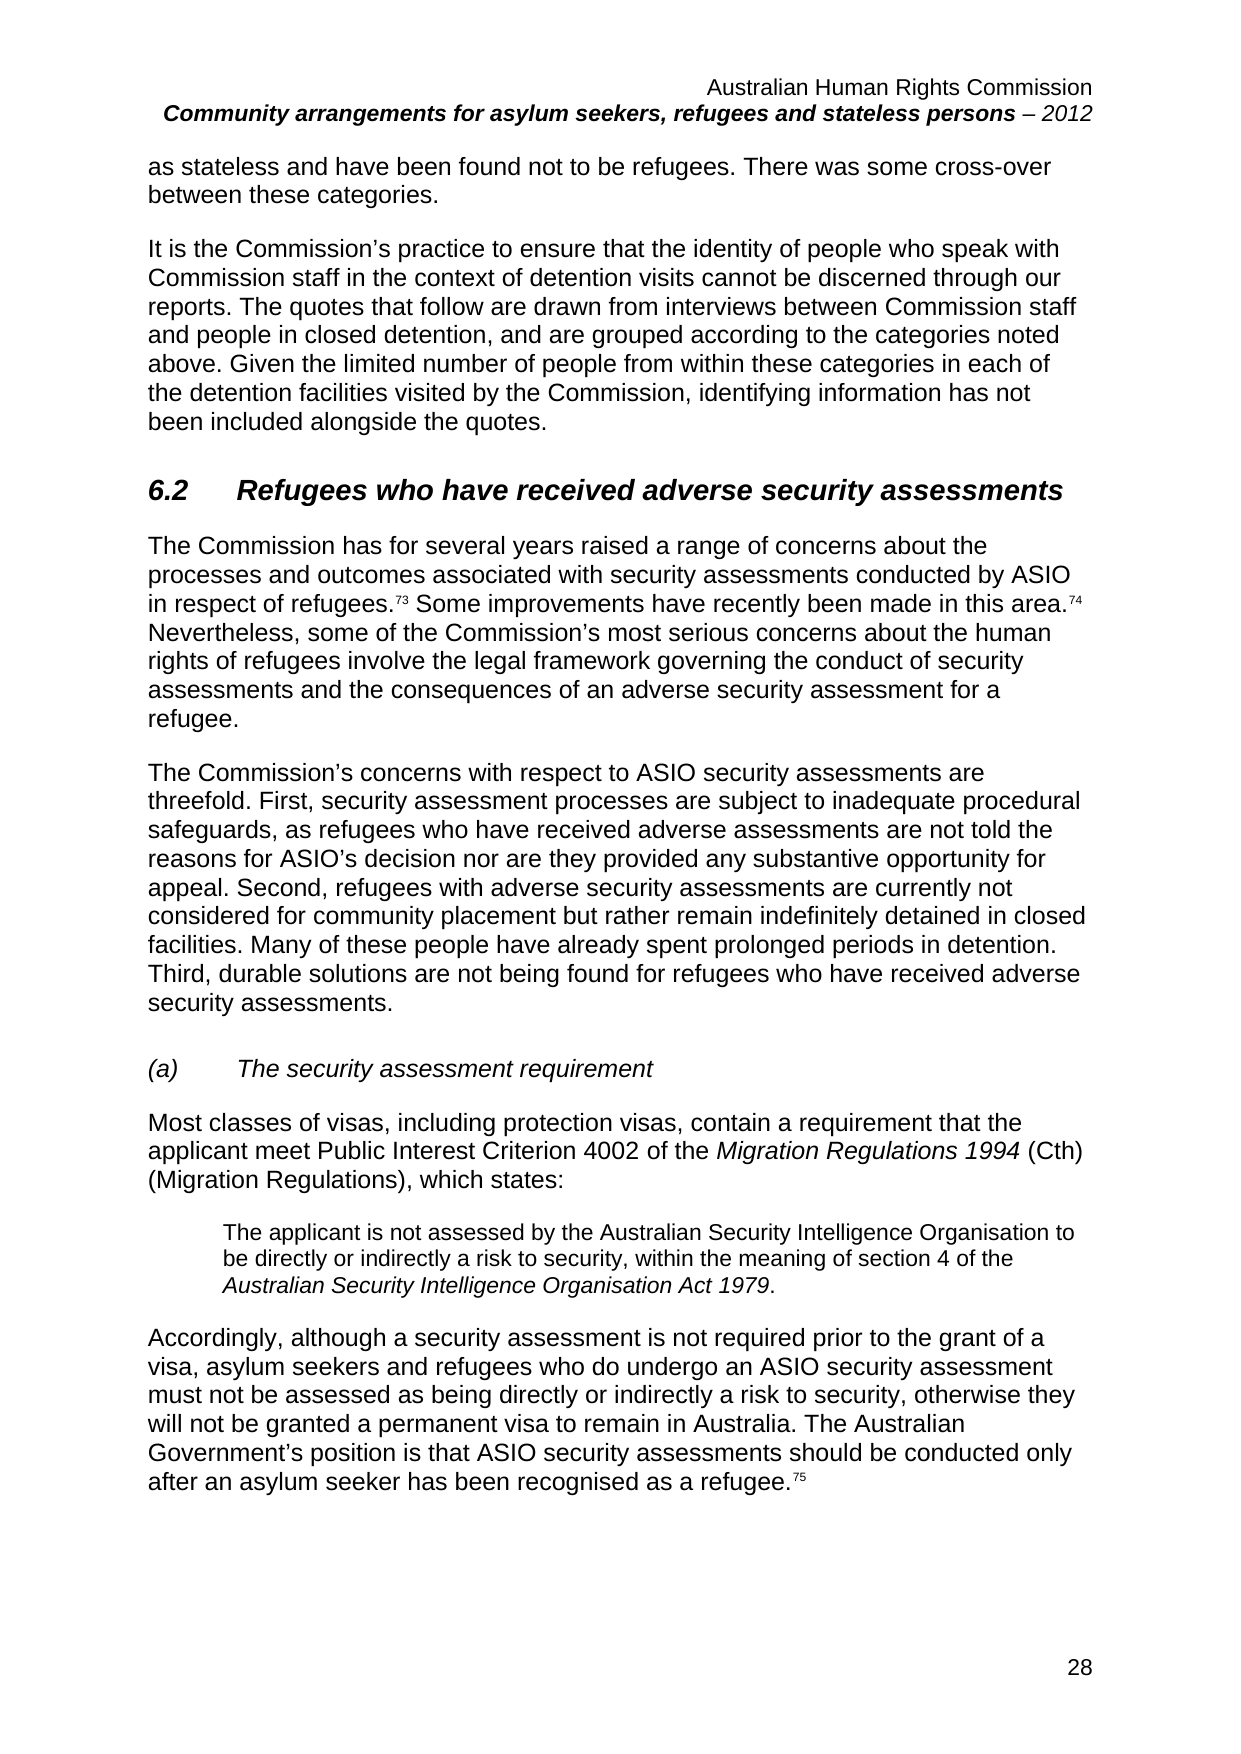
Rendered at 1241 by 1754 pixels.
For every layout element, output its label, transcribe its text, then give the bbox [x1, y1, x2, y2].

text The Commission’s concerns with respect to ASIO security assessments are threefold. First, security assessment processes are subject to inadequate procedural safeguards, as refugees who have received adverse assessments are not told the reasons for ASIO’s decision nor are they provided any substantive opportunity for appeal. Second, refugees with adverse security assessments are currently not considered for community placement but rather remain indefinitely detained in closed facilities. Many of these people have already spent prolonged periods in detention. Third, durable solutions are not being found for refugees who have received adverse security assessments. [148, 758, 1092, 1016]
subtitle Refugees who have received adverse security assessments [148, 473, 1092, 506]
subtitle The security assessment requirement [148, 1054, 1092, 1083]
text The Commission has for several years raised a range of concerns about the processes and outcomes associated with security assessments conducted by ASIO in respect of refugees. Some improvements have recently been made in this area. Nevertheless, some of the Commission’s most serious concerns about the human rights of refugees involve the legal framework governing the conduct of security assessments and the consequences of an adverse security assessment for a refugee. [148, 531, 1092, 733]
text Accordingly, although a security assessment is not required prior to the grant of a visa, asylum seekers and refugees who do undergo an ASIO security assessment must not be assessed as being directly or indirectly a risk to security, otherwise they will not be granted a permanent visa to remain in Australia. The Australian Government’s position is that ASIO security assessments should be conducted only after an asylum seeker has been recognised as a refugee. [148, 1323, 1092, 1495]
text The applicant is not assessed by the Australian Security Intelligence Organisation to be directly or indirectly a risk to security, within the meaning of section 4 of the Australian Security Intelligence Organisation Act 1979. [223, 1219, 1092, 1298]
text Most classes of visas, including protection visas, contain a requirement that the applicant meet Public Interest Criterion 4002 of the Migration Regulations 1994 (Cth) (Migration Regulations), which states: [148, 1108, 1092, 1194]
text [148, 152, 1092, 209]
text It is the Commission’s practice to ensure that the identity of people who speak with Commission staff in the context of detention visits cannot be discerned through our reports. The quotes that follow are drawn from interviews between Commission staff and people in closed detention, and are grouped according to the categories noted above. Given the limited number of people from within these categories in each of the detention facilities visited by the Commission, identifying information has not been included alongside the quotes. [148, 234, 1092, 435]
